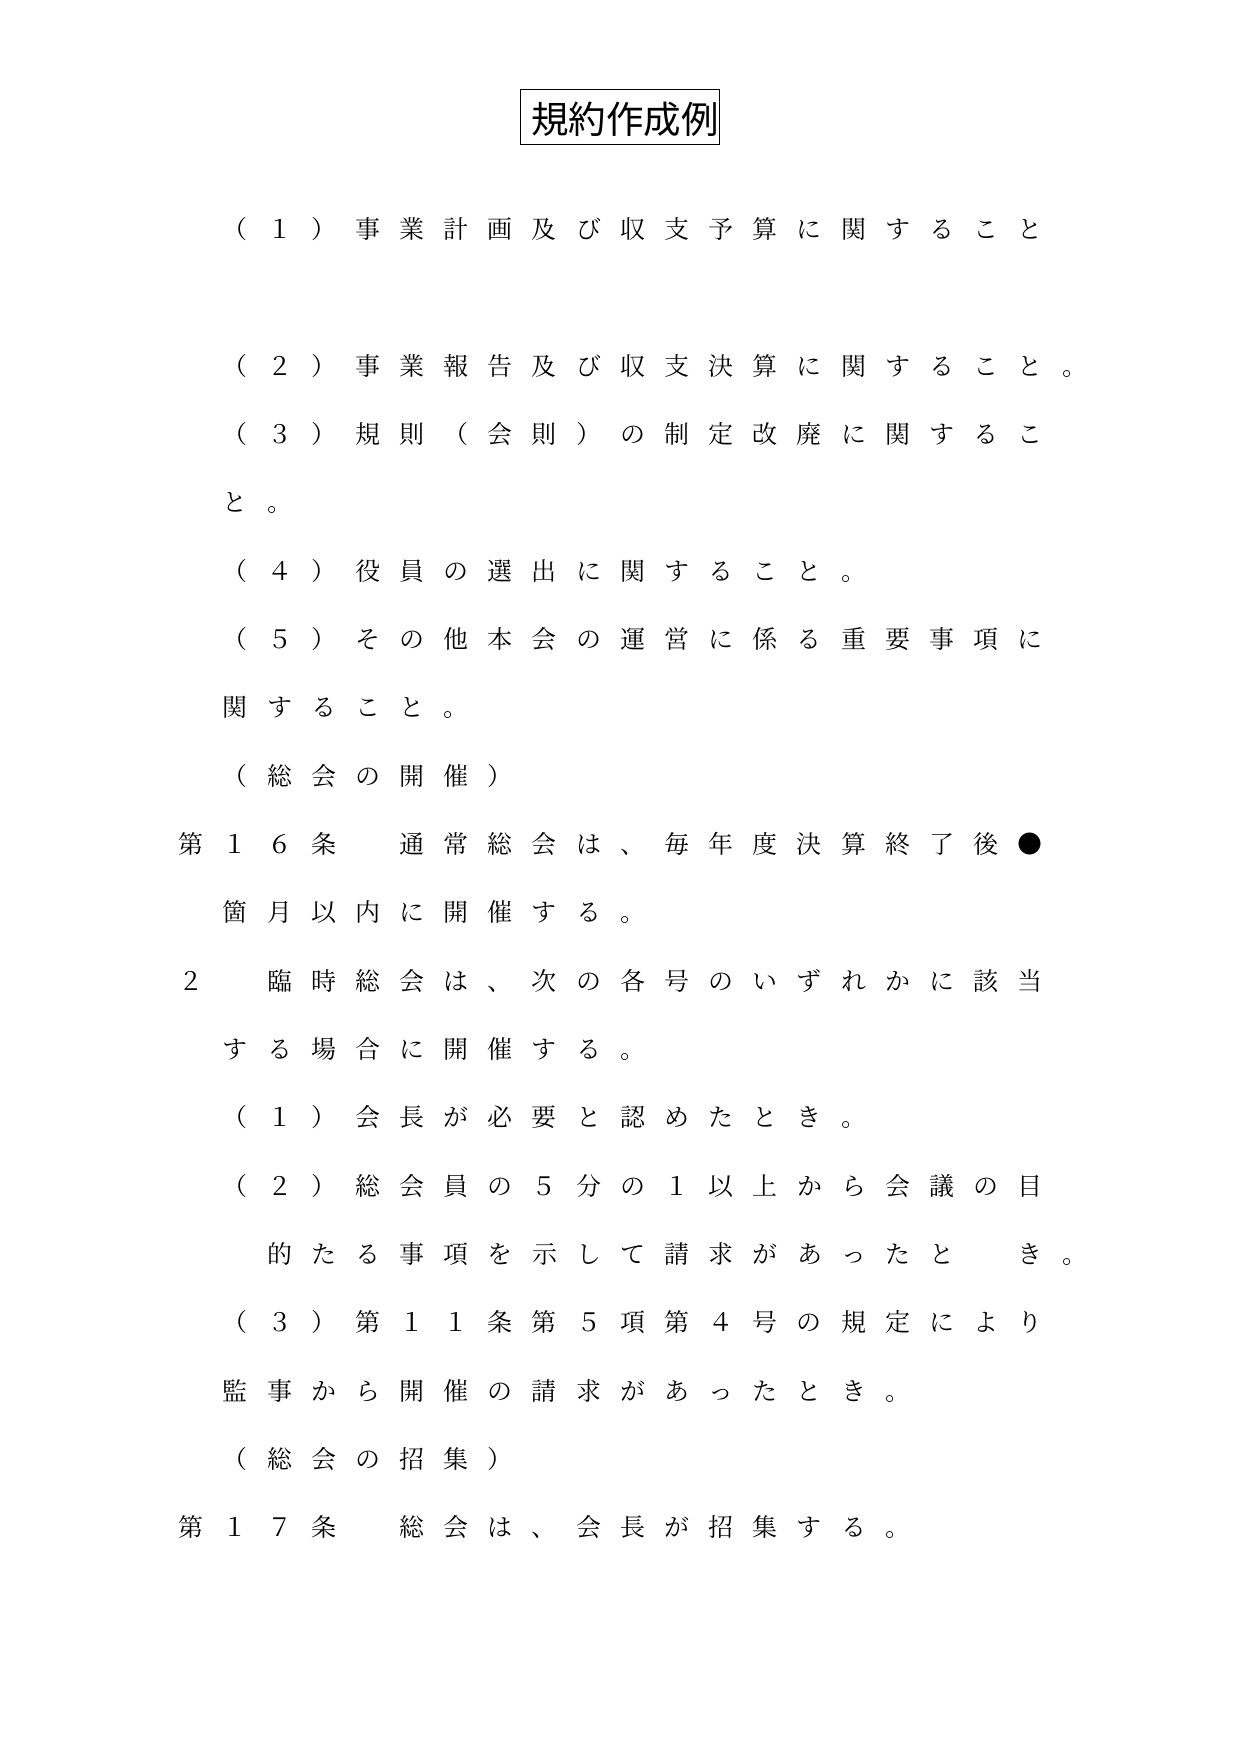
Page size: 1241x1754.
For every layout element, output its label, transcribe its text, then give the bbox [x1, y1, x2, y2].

text ２ 臨時総会は、次の各号のいずれかに該当する場合に開催する。 [178, 945, 1062, 1082]
text （総会の招集） [178, 1424, 1062, 1492]
text （３）第１１条第５項第４号の規定により監事から開催の請求があったとき。 [178, 1287, 1062, 1424]
text （総会の開催） [178, 740, 1062, 809]
text （２）事業報告及び収支決算に関すること。 [178, 330, 1062, 399]
text （１）会長が必要と認めたとき。 [178, 1082, 1062, 1150]
text （２）総会員の５分の１以上から会議の目的たる事項を示して請求があったと き。 [178, 1150, 1062, 1287]
text （１）事業計画及び収支予算に関すること。 [178, 194, 1062, 330]
text （５）その他本会の運営に係る重要事項に関すること。 [178, 604, 1062, 740]
text 第１６条 通常総会は、毎年度決算終了後●箇月以内に開催する。 [178, 809, 1062, 945]
text （４）役員の選出に関すること。 [178, 535, 1062, 604]
text （３）規則（会則）の制定改廃に関すること。 [178, 399, 1062, 535]
text 第１７条 総会は、会長が招集する。 [178, 1492, 1062, 1560]
